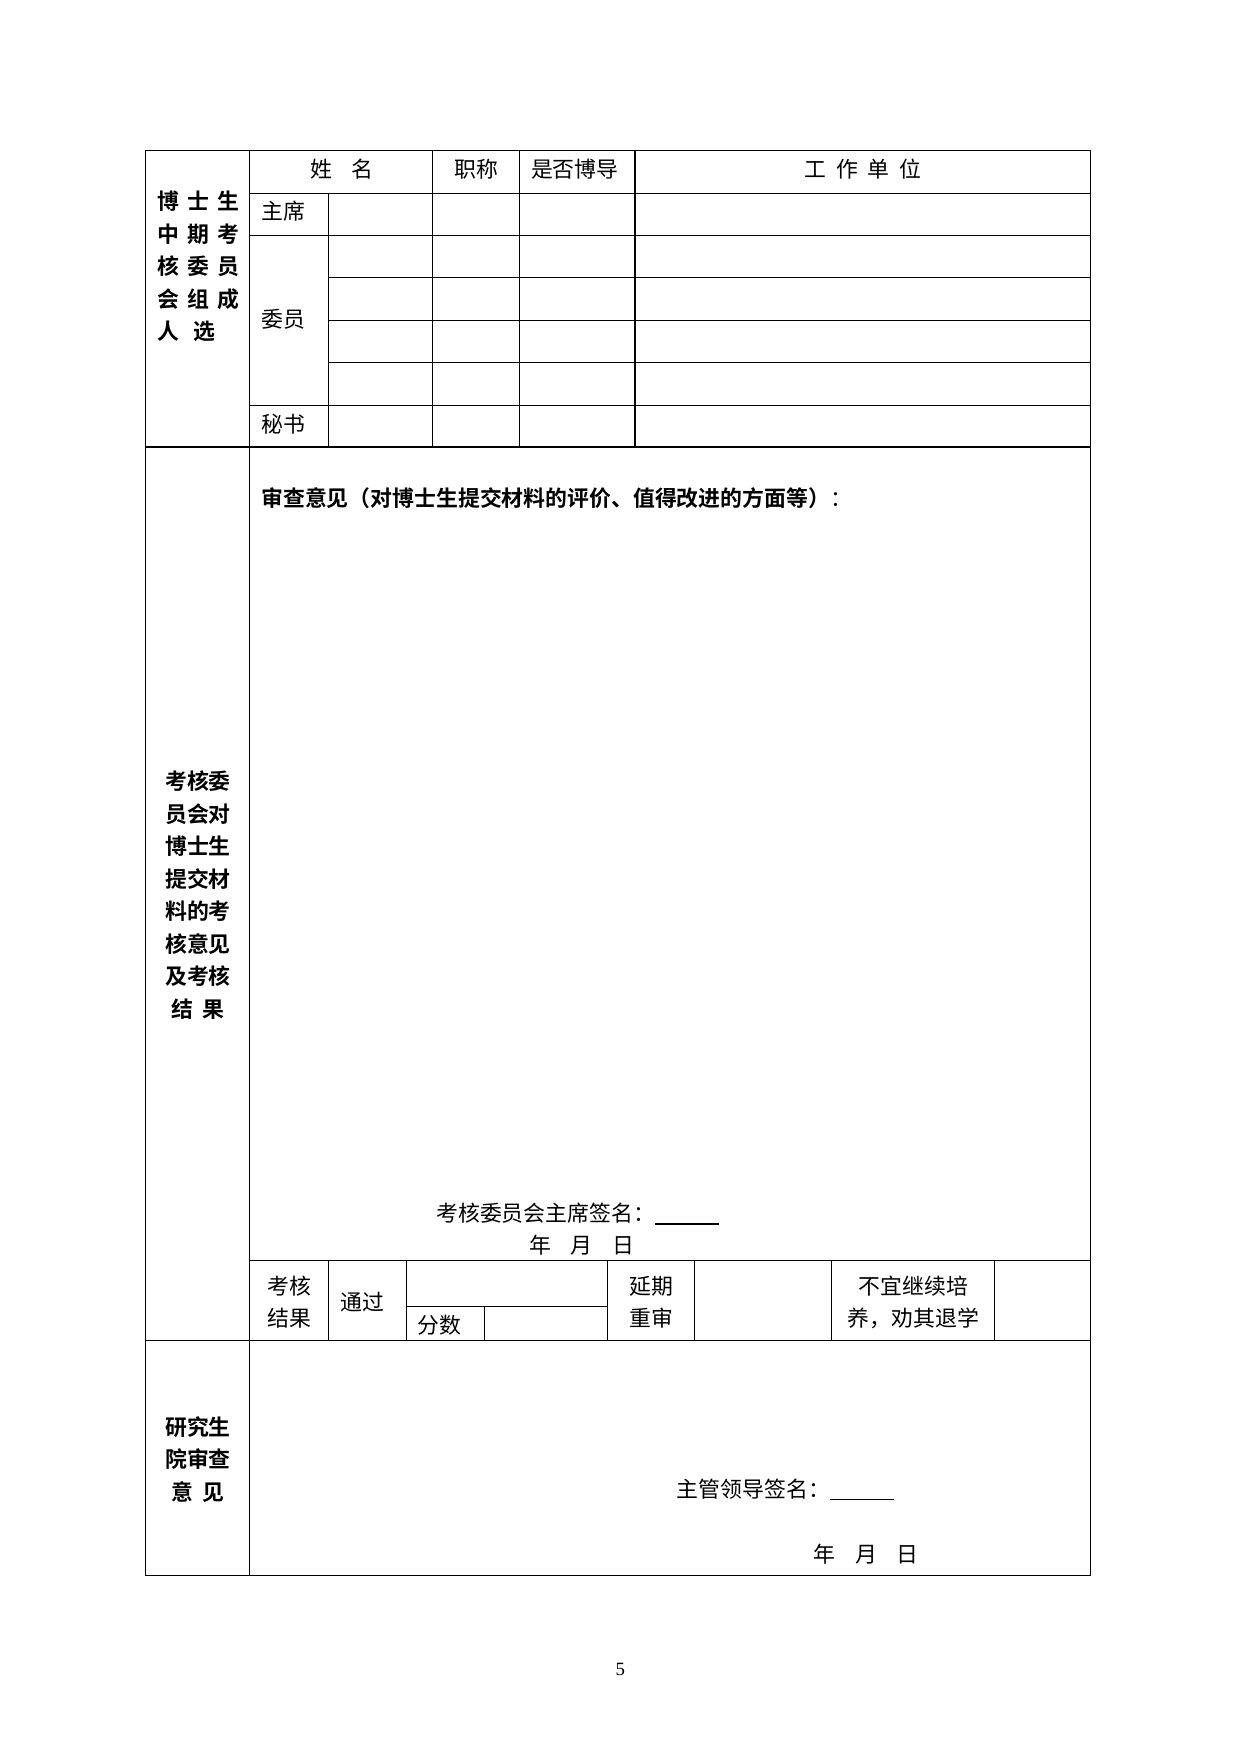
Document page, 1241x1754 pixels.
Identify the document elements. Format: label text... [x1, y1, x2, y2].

table_cell 主管领导签名： 年 月 日 [250, 1341, 1090, 1575]
table_cell [433, 278, 519, 320]
table_cell [520, 194, 634, 235]
table_cell [636, 236, 1090, 277]
table_cell 姓 名 [250, 151, 432, 192]
table_cell 不宜继续培养，劝其退学 [832, 1261, 994, 1340]
table_cell 考核结果 [250, 1261, 328, 1340]
table_cell [520, 406, 634, 446]
table_cell [433, 236, 519, 277]
table_cell [407, 1261, 607, 1306]
table_cell [520, 363, 634, 405]
table_cell [329, 278, 432, 320]
table_cell [520, 278, 634, 320]
table_cell 工 作 单 位 [636, 151, 1090, 192]
table_cell [695, 1261, 831, 1340]
table_cell [433, 194, 519, 235]
table_cell [433, 363, 519, 405]
table_cell [636, 406, 1090, 446]
table_cell [636, 321, 1090, 362]
table_cell [329, 406, 432, 446]
table_cell 博士生中期考核委员会组成人 选 [146, 151, 249, 446]
table_cell 分数 [407, 1307, 484, 1340]
table_cell 通过 [329, 1261, 406, 1340]
table_cell [636, 278, 1090, 320]
table_cell [520, 236, 634, 277]
table_cell [485, 1307, 607, 1340]
table_cell [433, 406, 519, 446]
table_cell [636, 363, 1090, 405]
table_cell 审查意见（对博士生提交材料的评价、值得改进的方面等）： 考核委员会主席签名： 年 月 日 [250, 448, 1090, 1260]
table_cell [520, 321, 634, 362]
table_cell 是否博导 [520, 151, 634, 192]
table_cell 主席 [250, 194, 328, 235]
table_cell [995, 1261, 1090, 1340]
table_cell 延期重审 [608, 1261, 694, 1340]
table_cell [329, 321, 432, 362]
table_cell 职称 [433, 151, 519, 192]
table_cell [636, 194, 1090, 235]
table_cell [329, 194, 432, 235]
table_cell [433, 321, 519, 362]
table_cell [329, 363, 432, 405]
table_cell 研究生院审查意 见 [146, 1341, 249, 1575]
table_cell 秘书 [250, 406, 328, 446]
table_cell 考核委员会对博士生提交材料的考核意见及考核结 果 [146, 448, 249, 1340]
table_cell [329, 236, 432, 277]
table_cell 委员 [250, 236, 328, 405]
